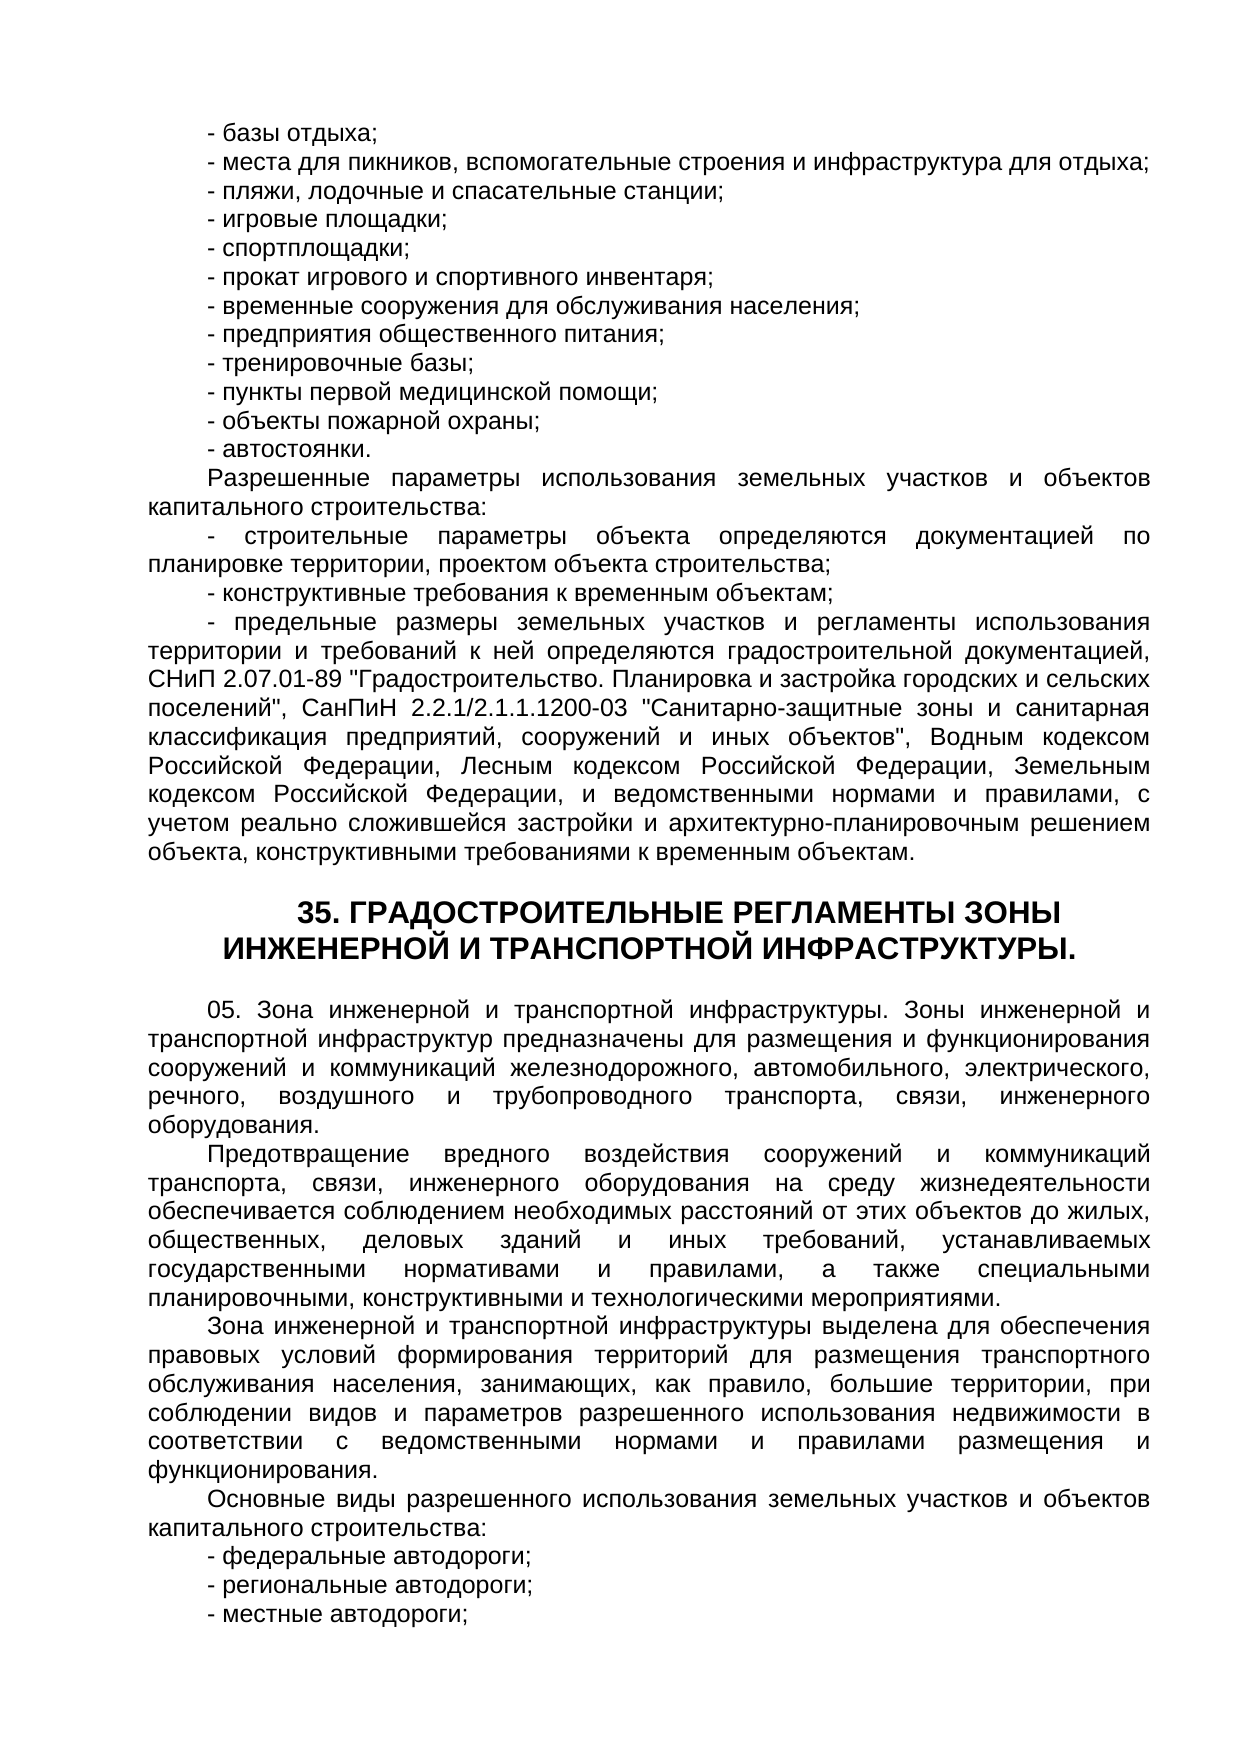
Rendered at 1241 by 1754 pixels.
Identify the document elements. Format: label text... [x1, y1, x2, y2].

text 35. ГРАДОСТРОИТЕЛЬНЫЕ РЕГЛАМЕНТЫ ЗОНЫ ИНЖЕНЕРНОЙ И ТРАНСПОРТНОЙ ИНФРАСТРУКТУРЫ. [148, 894, 1152, 966]
text - автостоянки. [148, 434, 1152, 463]
text - базы отдыха; [148, 118, 1152, 147]
text - региональные автодороги; [148, 1570, 1152, 1599]
text - предприятия общественного питания; [148, 319, 1152, 348]
text - игровые площадки; [148, 204, 1152, 233]
text - предельные размеры земельных участков и регламенты использования территории и требований к ней определяются градостроительной документацией, СНиП 2.07.01-89 "Градостроительство. Планировка и застройка городских и сельских поселений", СанПиН 2.2.1/2.1.1.1200-03 "Санитарно-защитные зоны и санитарная классификация предприятий, сооружений и иных объектов", Водным кодексом Российской Федерации, Лесным кодексом Российской Федерации, Земельным кодексом Российской Федерации, и ведомственными нормами и правилами, с учетом реально сложившейся застройки и архитектурно-планировочным решением объекта, конструктивными требованиями к временным объектам. [148, 607, 1152, 866]
text Зона инженерной и транспортной инфраструктуры выделена для обеспечения правовых условий формирования территорий для размещения транспортного обслуживания населения, занимающих, как правило, большие территории, при соблюдении видов и параметров разрешенного использования недвижимости в соответствии с ведомственными нормами и правилами размещения и функционирования. [148, 1311, 1152, 1484]
text - тренировочные базы; [148, 348, 1152, 377]
text Предотвращение вредного воздействия сооружений и коммуникаций транспорта, связи, инженерного оборудования на среду жизнедеятельности обеспечивается соблюдением необходимых расстояний от этих объектов до жилых, общественных, деловых зданий и иных требований, устанавливаемых государственными нормативами и правилами, а также специальными планировочными, конструктивными и технологическими мероприятиями. [148, 1139, 1152, 1311]
text - местные автодороги; [148, 1599, 1152, 1627]
text - конструктивные требования к временным объектам; [148, 578, 1152, 607]
text 05. Зона инженерной и транспортной инфраструктуры. Зоны инженерной и транспортной инфраструктур предназначены для размещения и функционирования сооружений и коммуникаций железнодорожного, автомобильного, электрического, речного, воздушного и трубопроводного транспорта, связи, инженерного оборудования. [148, 995, 1152, 1139]
text - места для пикников, вспомогательные строения и инфраструктура для отдыха; [148, 147, 1152, 176]
text - прокат игрового и спортивного инвентаря; [148, 262, 1152, 291]
text - пункты первой медицинской помощи; [148, 377, 1152, 406]
text - строительные параметры объекта определяются документацией по планировке территории, проектом объекта строительства; [148, 521, 1152, 578]
text - временные сооружения для обслуживания населения; [148, 291, 1152, 319]
text - пляжи, лодочные и спасательные станции; [148, 176, 1152, 204]
text Основные виды разрешенного использования земельных участков и объектов капитального строительства: [148, 1484, 1152, 1541]
text - спортплощадки; [148, 233, 1152, 262]
text Разрешенные параметры использования земельных участков и объектов капитального строительства: [148, 463, 1152, 521]
text - федеральные автодороги; [148, 1541, 1152, 1570]
text - объекты пожарной охраны; [148, 406, 1152, 434]
